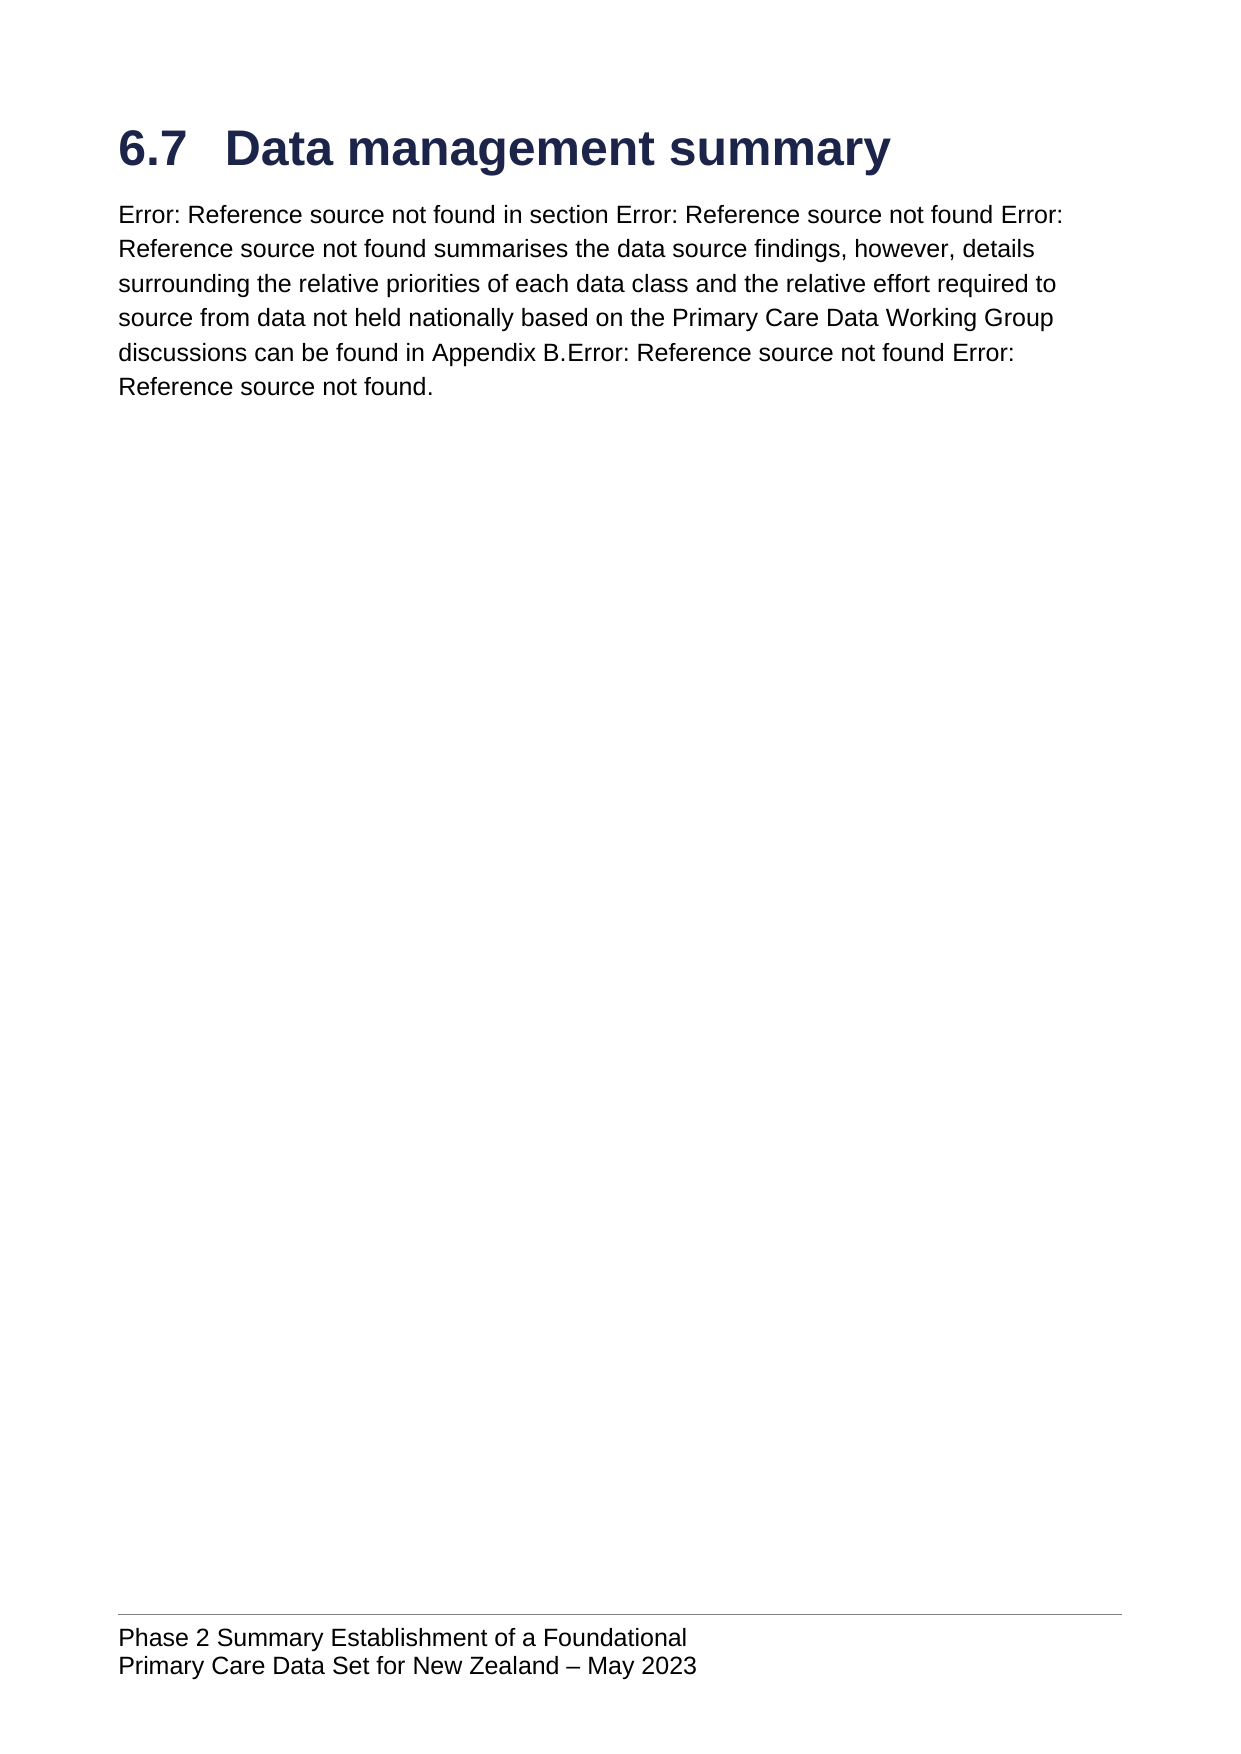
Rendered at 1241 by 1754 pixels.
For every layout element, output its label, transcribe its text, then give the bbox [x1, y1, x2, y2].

subtitle Data management summary [118, 118, 1122, 176]
